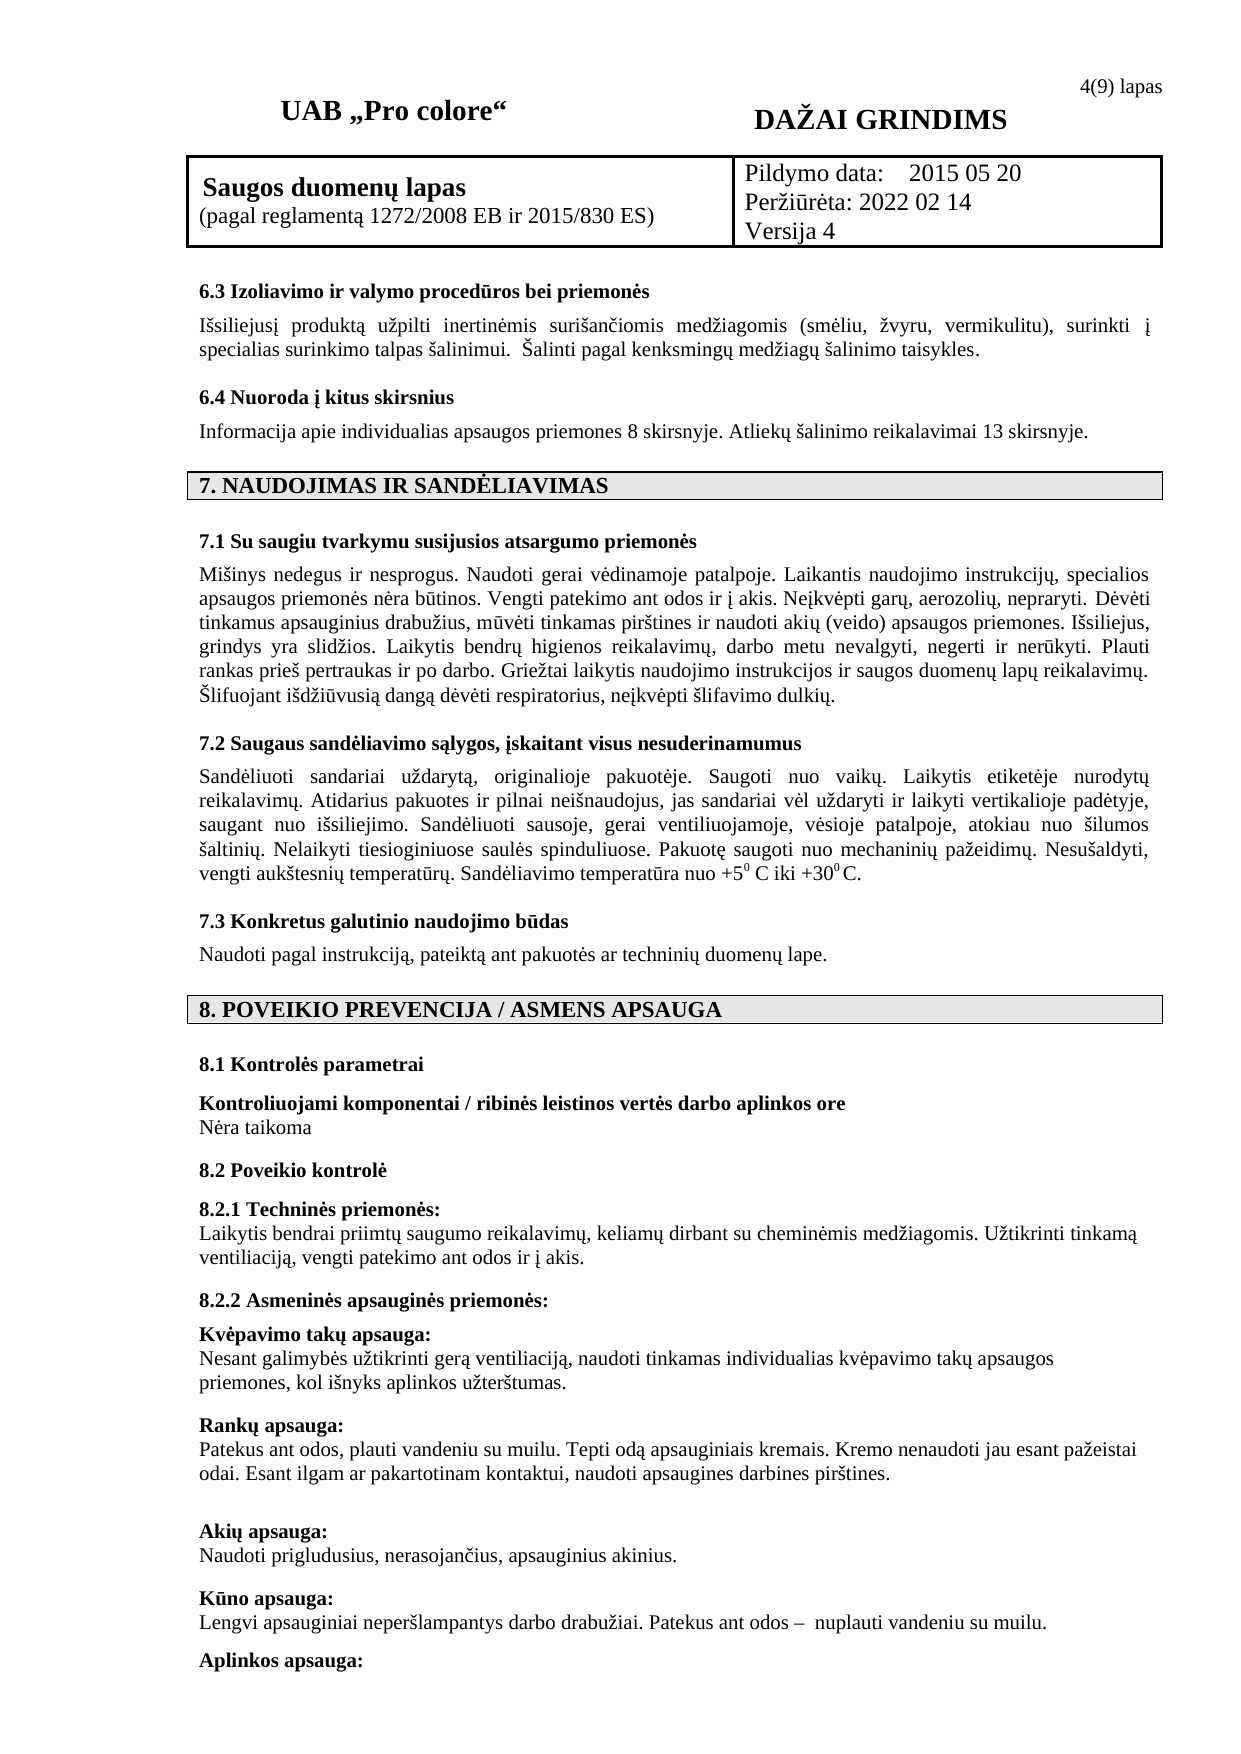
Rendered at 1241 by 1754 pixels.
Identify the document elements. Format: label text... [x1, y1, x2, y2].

table_cell Rankų apsauga: Patekus ant odos, plauti vandeniu su muilu. Tepti odą apsauginiais kremais. Kremo nenaudoti jau esant pažeistai odai. Esant ilgam ar pakartotinam kontaktui, naudoti apsaugines darbines pirštines. [188, 1413, 1162, 1485]
table_header 7. NAUDOJIMAS IR SANDĖLIAVIMAS [188, 473, 1162, 499]
table_header 8. POVEIKIO PREVENCIJA / ASMENS APSAUGA [188, 996, 1162, 1022]
table_cell Kontroliuojami komponentai / ribinės leistinos vertės darbo aplinkos ore Nėra taikoma [188, 1091, 1162, 1139]
table_header 7.1 Su saugiu tvarkymu susijusios atsargumo priemonės [188, 529, 1162, 562]
table_cell 6.4 Nuoroda į kitus skirsnius Informacija apie individualias apsaugos priemones 8 skirsnyje. Atliekų šalinimo reikalavimai 13 skirsnyje. [188, 385, 1162, 443]
table_cell 7.2 Saugaus sandėliavimo sąlygos, įskaitant visus nesuderinamumus [188, 731, 1162, 764]
table_cell Mišinys nedegus ir nesprogus. Naudoti gerai vėdinamoje patalpoje. Laikantis naudojimo instrukcijų, specialios apsaugos priemonės nėra būtinos. Vengti patekimo ant odos ir į akis. Neįkvėpti garų, aerozolių, nepraryti. Dėvėti tinkamus apsauginius drabužius, mūvėti tinkamas pirštines ir naudoti akių (veido) apsaugos priemones. Išsiliejus, grindys yra slidžios. Laikytis bendrų higienos reikalavimų, darbo metu nevalgyti, negerti ir nerūkyti. Plauti rankas prieš pertraukas ir po darbo. Griežtai laikytis naudojimo instrukcijos ir saugos duomenų lapų reikalavimų. Šlifuojant išdžiūvusią dangą dėvėti respiratorius, neįkvėpti šlifavimo dulkių. [188, 562, 1162, 731]
table_cell 8.2.1 Techninės priemonės: Laikytis bendrai priimtų saugumo reikalavimų, keliamų dirbant su cheminėmis medžiagomis. Užtikrinti tinkamą ventiliaciją, vengti patekimo ant odos ir į akis. [188, 1196, 1162, 1288]
table_cell Naudoti pagal instrukciją, pateiktą ant pakuotės ar techninių duomenų lape. [188, 942, 1162, 966]
table_cell 8.2.2 Asmeninės apsauginės priemonės: Kvėpavimo takų apsauga: Nesant galimybės užtikrinti gerą ventiliaciją, naudoti tinkamas individualias kvėpavimo takų apsaugos priemones, kol išnyks aplinkos užterštumas. [188, 1288, 1162, 1413]
table_cell 7.3 Konkretus galutinio naudojimo būdas [188, 909, 1162, 942]
table_header 6.3 Izoliavimo ir valymo procedūros bei priemonės Išsiliejusį produktą užpilti inertinėmis surišančiomis medžiagomis (smėliu, žvyru, vermikulitu), surinkti į specialias surinkimo talpas šalinimui. Šalinti pagal kenksmingų medžiagų šalinimo taisykles. [188, 279, 1162, 385]
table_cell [188, 1634, 1162, 1672]
table_header 8.1 Kontrolės parametrai [188, 1052, 1162, 1091]
table_cell Sandėliuoti sandariai uždarytą, originalioje pakuotėje. Saugoti nuo vaikų. Laikytis etiketėje nurodytų reikalavimų. Atidarius pakuotes ir pilnai neišnaudojus, jas sandariai vėl uždaryti ir laikyti vertikalioje padėtyje, saugant nuo išsiliejimo. Sandėliuoti sausoje, gerai ventiliuojamoje, vėsioje patalpoje, atokiau nuo šilumos šaltinių. Nelaikyti tiesioginiuose saulės spinduliuose. Pakuotę saugoti nuo mechaninių pažeidimų. Nesušaldyti, vengti aukštesnių temperatūrų. Sandėliavimo temperatūra nuo + iki +. [188, 764, 1162, 909]
table_header 8.2 Poveikio kontrolė [188, 1158, 1162, 1196]
table_header Akių apsauga: Naudoti prigludusius, nerasojančius, apsauginius akinius. [188, 1519, 1162, 1586]
table_cell Kūno apsauga: Lengvi apsauginiai neperšlampantys darbo drabužiai. Patekus ant odos – nuplauti vandeniu su muilu. [188, 1586, 1162, 1634]
